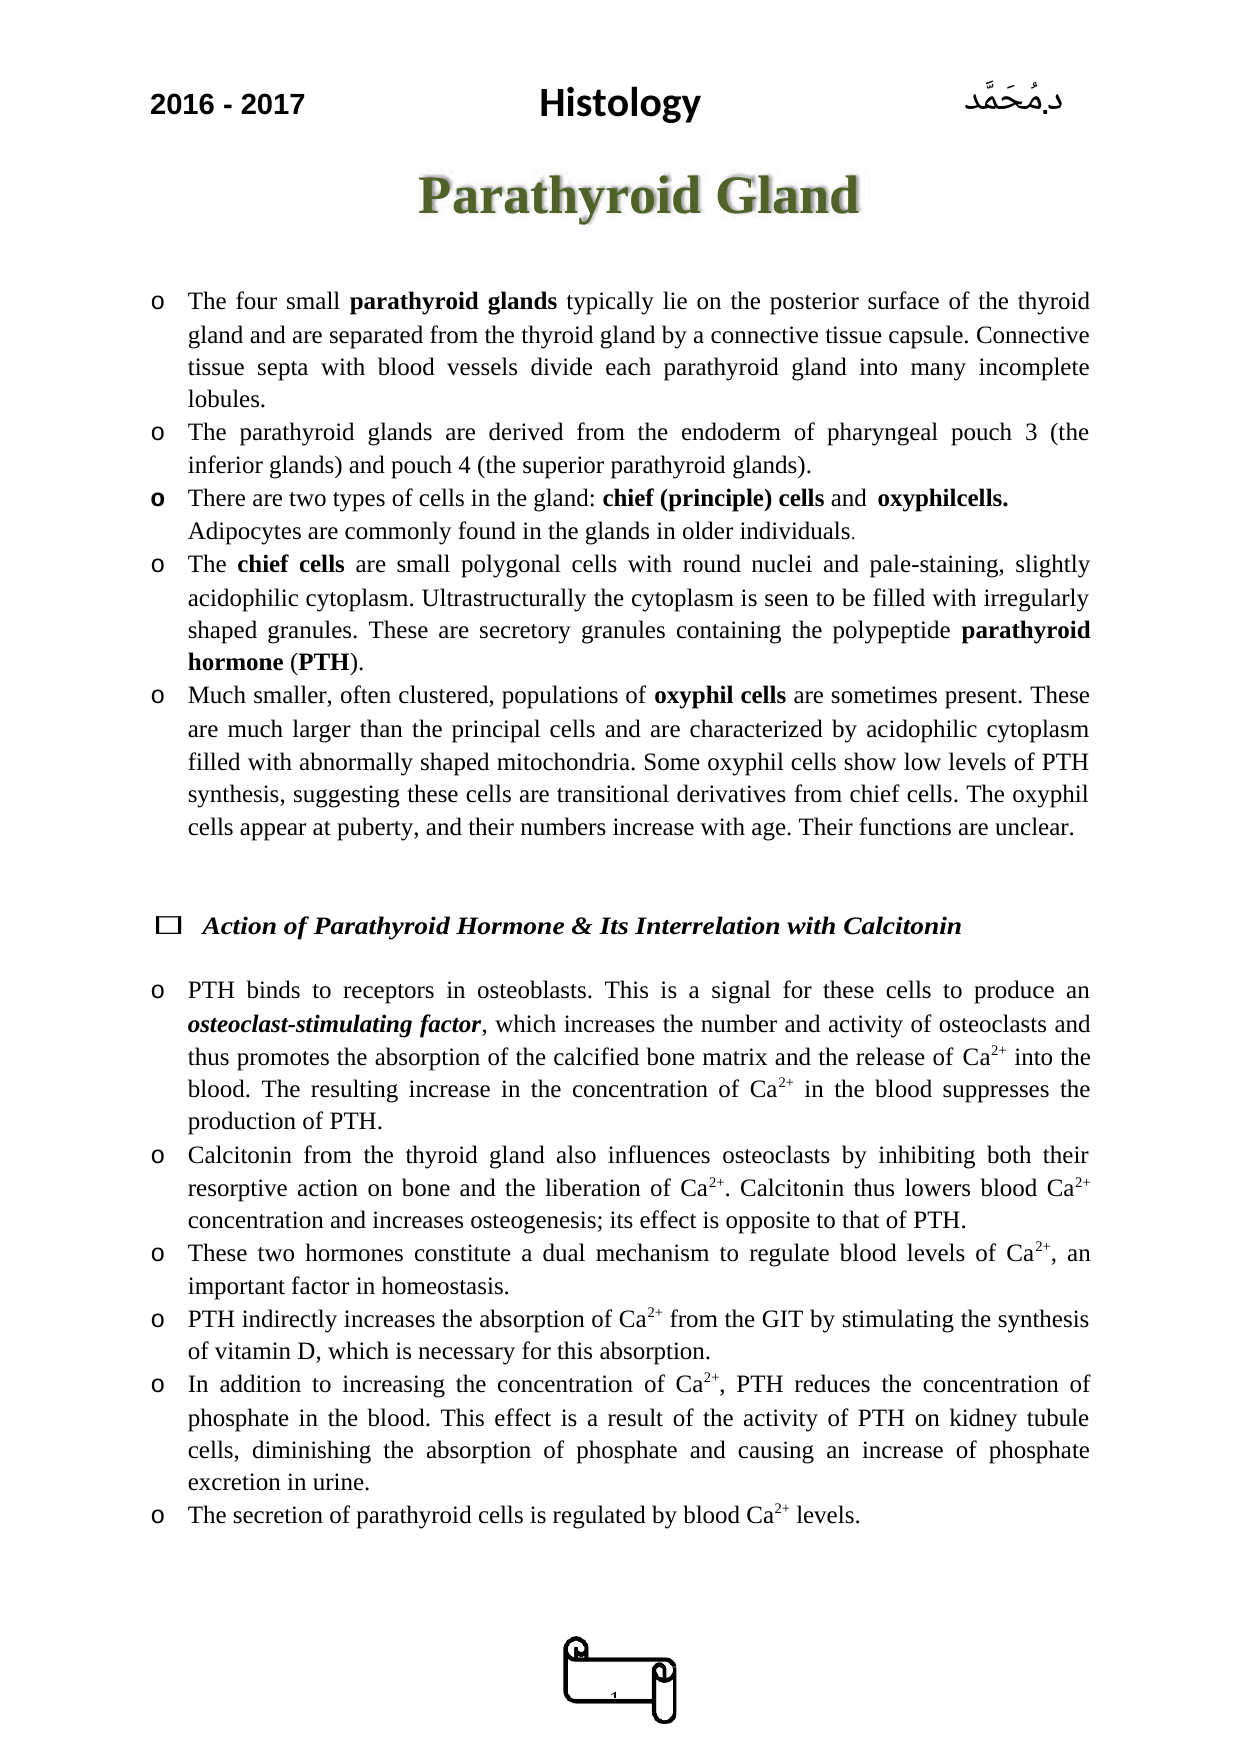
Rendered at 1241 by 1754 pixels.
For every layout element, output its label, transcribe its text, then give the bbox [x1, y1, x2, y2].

list These two hormones constitute a dual mechanism to regulate blood levels of Ca2+, an important factor in homeostasis. [150, 1238, 1091, 1299]
list In addition to increasing the concentration of Ca2+, PTH reduces the concentration of phosphate in the blood. This effect is a result of the activity of PTH on kidney tubule cells, diminishing the absorption of phosphate and causing an increase of phosphate excretion in urine. [150, 1369, 1091, 1496]
list The parathyroid glands are derived from the endoderm of pharyngeal pouch 3 (the inferior glands) and pouch 4 (the superior parathyroid glands). [150, 417, 1090, 479]
list Calcitonin from the thyroid gland also influences osteoclasts by inhibiting both their resorptive action on bone and the liberation of Ca2+. Calcitonin thus lowers blood Ca2+ concentration and increases osteogenesis; its effect is opposite to that of PTH. [150, 1140, 1090, 1234]
list The four small parathyroid glands typically lie on the posterior surface of the thyroid gland and are separated from the thyroid gland by a connective tissue capsule. Connective tissue septa with blood vessels divide each parathyroid gland into many incomplete lobules. [150, 286, 1091, 412]
picture [563, 1636, 677, 1724]
list Much smaller, often clustered, populations of oxyphil cells are sometimes present. These are much larger than the principal cells and are characterized by acidophilic cytoplasm filled with abnormally shaped mitochondria. Some oxyphil cells show low levels of PTH synthesis, suggesting these cells are transitional derivatives from chief cells. The oxyphil cells appear at puberty, and their numbers increase with age. Their functions are unclear. [150, 680, 1090, 840]
list The chief cells are small polygonal cells with round nuclei and pale-staining, slightly acidophilic cytoplasm. Ultrastructurally the cytoplasm is seen to be filled with irregularly shaped granules. These are secretory granules containing the polypeptide parathyroid hormone (PTH). [150, 549, 1091, 676]
list There are two types of cells in the gland: chief (principle) cells and oxyphilcells. [150, 483, 1171, 514]
text  Action of Parathyroid Hormone & Its Interrelation with Calcitonin [150, 908, 1171, 942]
text Adipocytes are commonly found in the glands in older individuals. [188, 516, 1171, 545]
list PTH binds to receptors in osteoblasts. This is a signal for these cells to produce an osteoclast-stimulating factor, which increases the number and activity of osteoclasts and thus promotes the absorption of the calcified bone matrix and the release of Ca2+ into the blood. The resulting increase in the concentration of Ca2+ in the blood suppresses the production of PTH. [150, 975, 1091, 1135]
list The secretion of parathyroid cells is regulated by blood Ca2+ levels. [150, 1500, 1171, 1531]
list PTH indirectly increases the absorption of Ca2+ from the GIT by stimulating the synthesis of vitamin D, which is necessary for this absorption. [150, 1304, 1090, 1365]
picture [418, 168, 870, 232]
